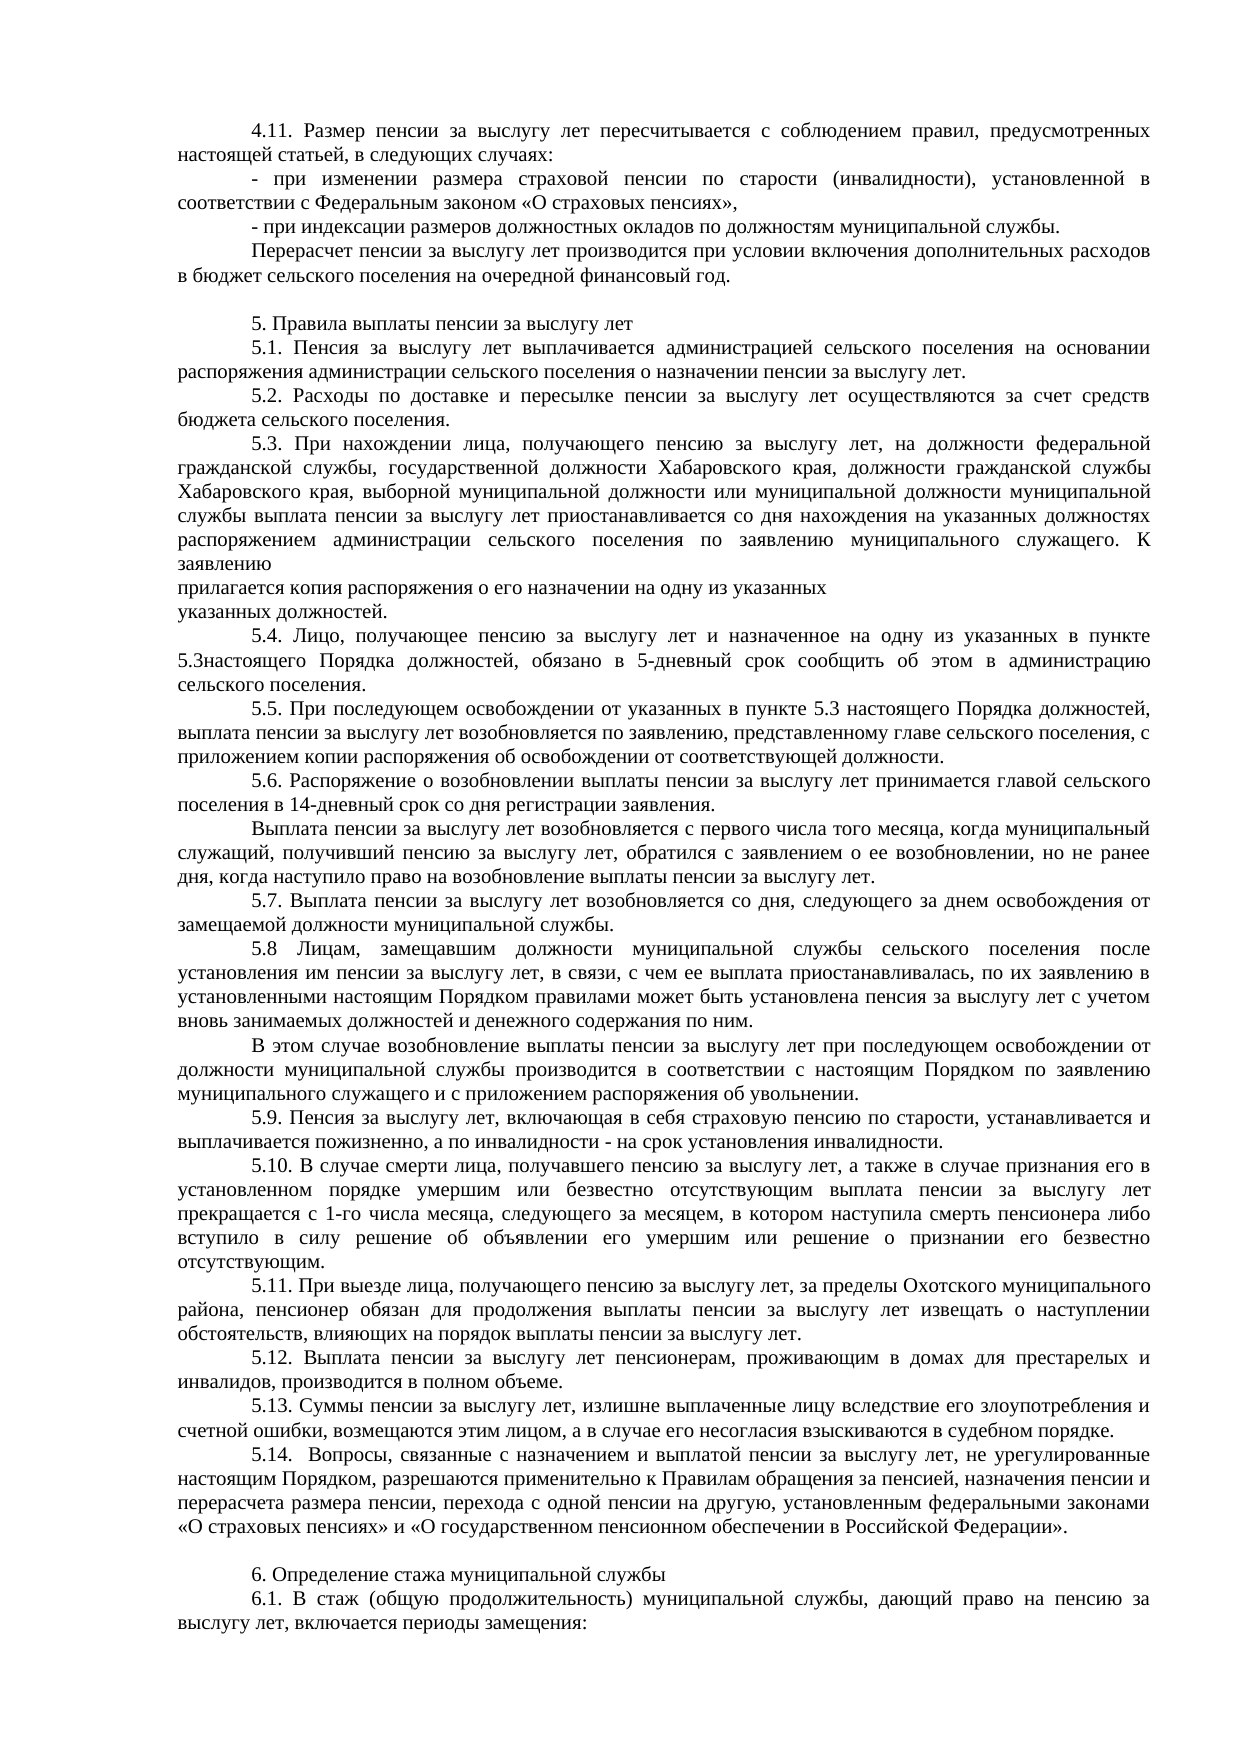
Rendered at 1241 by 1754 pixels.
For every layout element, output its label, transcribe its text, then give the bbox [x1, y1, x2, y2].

text 5.11. При выезде лица, получающего пенсию за выслугу лет, за пределы Охотского муниципального района, пенсионер обязан для продолжения выплаты пенсии за выслугу лет извещать о наступлении обстоятельств, влияющих на порядок выплаты пенсии за выслугу лет. [177, 1273, 1152, 1345]
text 5.1. Пенсия за выслугу лет выплачивается администрацией сельского поселения на основании распоряжения администрации сельского поселения о назначении пенсии за выслугу лет. [177, 335, 1152, 383]
text 5. Правила выплаты пенсии за выслугу лет [177, 311, 1152, 335]
text указанных должностей. [177, 599, 1152, 623]
text - при индексации размеров должностных окладов по должностям муниципальной службы. [177, 214, 1152, 238]
text 5.3. При нахождении лица, получающего пенсию за выслугу лет, на должности федеральной гражданской службы, государственной должности Хабаровского края, должности гражданской службы Хабаровского края, выборной муниципальной должности или муниципальной должности муниципальной службы выплата пенсии за выслугу лет приостанавливается со дня нахождения на указанных должностях распоряжением администрации сельского поселения по заявлению муниципального служащего. К заявлению [177, 431, 1152, 575]
text 5.7. Выплата пенсии за выслугу лет возобновляется со дня, следующего за днем освобождения от замещаемой должности муниципальной службы. [177, 888, 1152, 936]
text 5.12. Выплата пенсии за выслугу лет пенсионерам, проживающим в домах для престарелых и инвалидов, производится в полном объеме. [177, 1345, 1152, 1393]
text 6.1. В стаж (общую продолжительность) муниципальной службы, дающий право на пенсию за выслугу лет, включается периоды замещения: [177, 1586, 1152, 1634]
text 5.8 Лицам, замещавшим должности муниципальной службы сельского поселения после установления им пенсии за выслугу лет, в связи, с чем ее выплата приостанавливалась, по их заявлению в установленными настоящим Порядком правилами может быть установлена пенсия за выслугу лет с учетом вновь занимаемых должностей и денежного содержания по ним. [177, 936, 1152, 1032]
text Выплата пенсии за выслугу лет возобновляется с первого числа того месяца, когда муниципальный служащий, получивший пенсию за выслугу лет, обратился с заявлением о ее возобновлении, но не ранее дня, когда наступило право на возобновление выплаты пенсии за выслугу лет. [177, 816, 1152, 888]
text 5.4. Лицо, получающее пенсию за выслугу лет и назначенное на одну из указанных в пункте 5.3настоящего Порядка должностей, обязано в 5-дневный срок сообщить об этом в администрацию сельского поселения. [177, 623, 1152, 696]
text 5.9. Пенсия за выслугу лет, включающая в себя страховую пенсию по старости, устанавливается и выплачивается пожизненно, а по инвалидности - на срок установления инвалидности. [177, 1105, 1152, 1153]
text Перерасчет пенсии за выслугу лет производится при условии включения дополнительных расходов в бюджет сельского поселения на очередной финансовый год. [177, 238, 1152, 287]
text В этом случае возобновление выплаты пенсии за выслугу лет при последующем освобождении от должности муниципальной службы производится в соответствии с настоящим Порядком по заявлению муниципального служащего и с приложением распоряжения об увольнении. [177, 1032, 1152, 1105]
text 5.2. Расходы по доставке и пересылке пенсии за выслугу лет осуществляются за счет средств бюджета сельского поселения. [177, 383, 1152, 431]
text 4.11. Размер пенсии за выслугу лет пересчитывается с соблюдением правил, предусмотренных настоящей статьей, в следующих случаях: [177, 118, 1152, 166]
text 5.5. При последующем освобождении от указанных в пункте 5.3 настоящего Порядка должностей, выплата пенсии за выслугу лет возобновляется по заявлению, представленному главе сельского поселения, с приложением копии распоряжения об освобождении от соответствующей должности. [177, 696, 1152, 768]
text прилагается копия распоряжения о его назначении на одну из указанных [177, 575, 1152, 599]
text - при изменении размера страховой пенсии по старости (инвалидности), установленной в соответствии с Федеральным законом «О страховых пенсиях», [177, 166, 1152, 214]
text 5.10. В случае смерти лица, получавшего пенсию за выслугу лет, а также в случае признания его в установленном порядке умершим или безвестно отсутствующим выплата пенсии за выслугу лет прекращается с 1-го числа месяца, следующего за месяцем, в котором наступила смерть пенсионера либо вступило в силу решение об объявлении его умершим или решение о признании его безвестно отсутствующим. [177, 1153, 1152, 1273]
text 6. Определение стажа муниципальной службы [177, 1562, 1152, 1586]
text 5.14. Вопросы, связанные с назначением и выплатой пенсии за выслугу лет, не урегулированные настоящим Порядком, разрешаются применительно к Правилам обращения за пенсией, назначения пенсии и перерасчета размера пенсии, перехода с одной пенсии на другую, установленным федеральными законами «О страховых пенсиях» и «О государственном пенсионном обеспечении в Российской Федерации». [177, 1442, 1152, 1538]
text 5.13. Суммы пенсии за выслугу лет, излишне выплаченные лицу вследствие его злоупотребления и счетной ошибки, возмещаются этим лицом, а в случае его несогласия взыскиваются в судебном порядке. [177, 1393, 1152, 1442]
text 5.6. Распоряжение о возобновлении выплаты пенсии за выслугу лет принимается главой сельского поселения в 14-дневный срок со дня регистрации заявления. [177, 768, 1152, 816]
